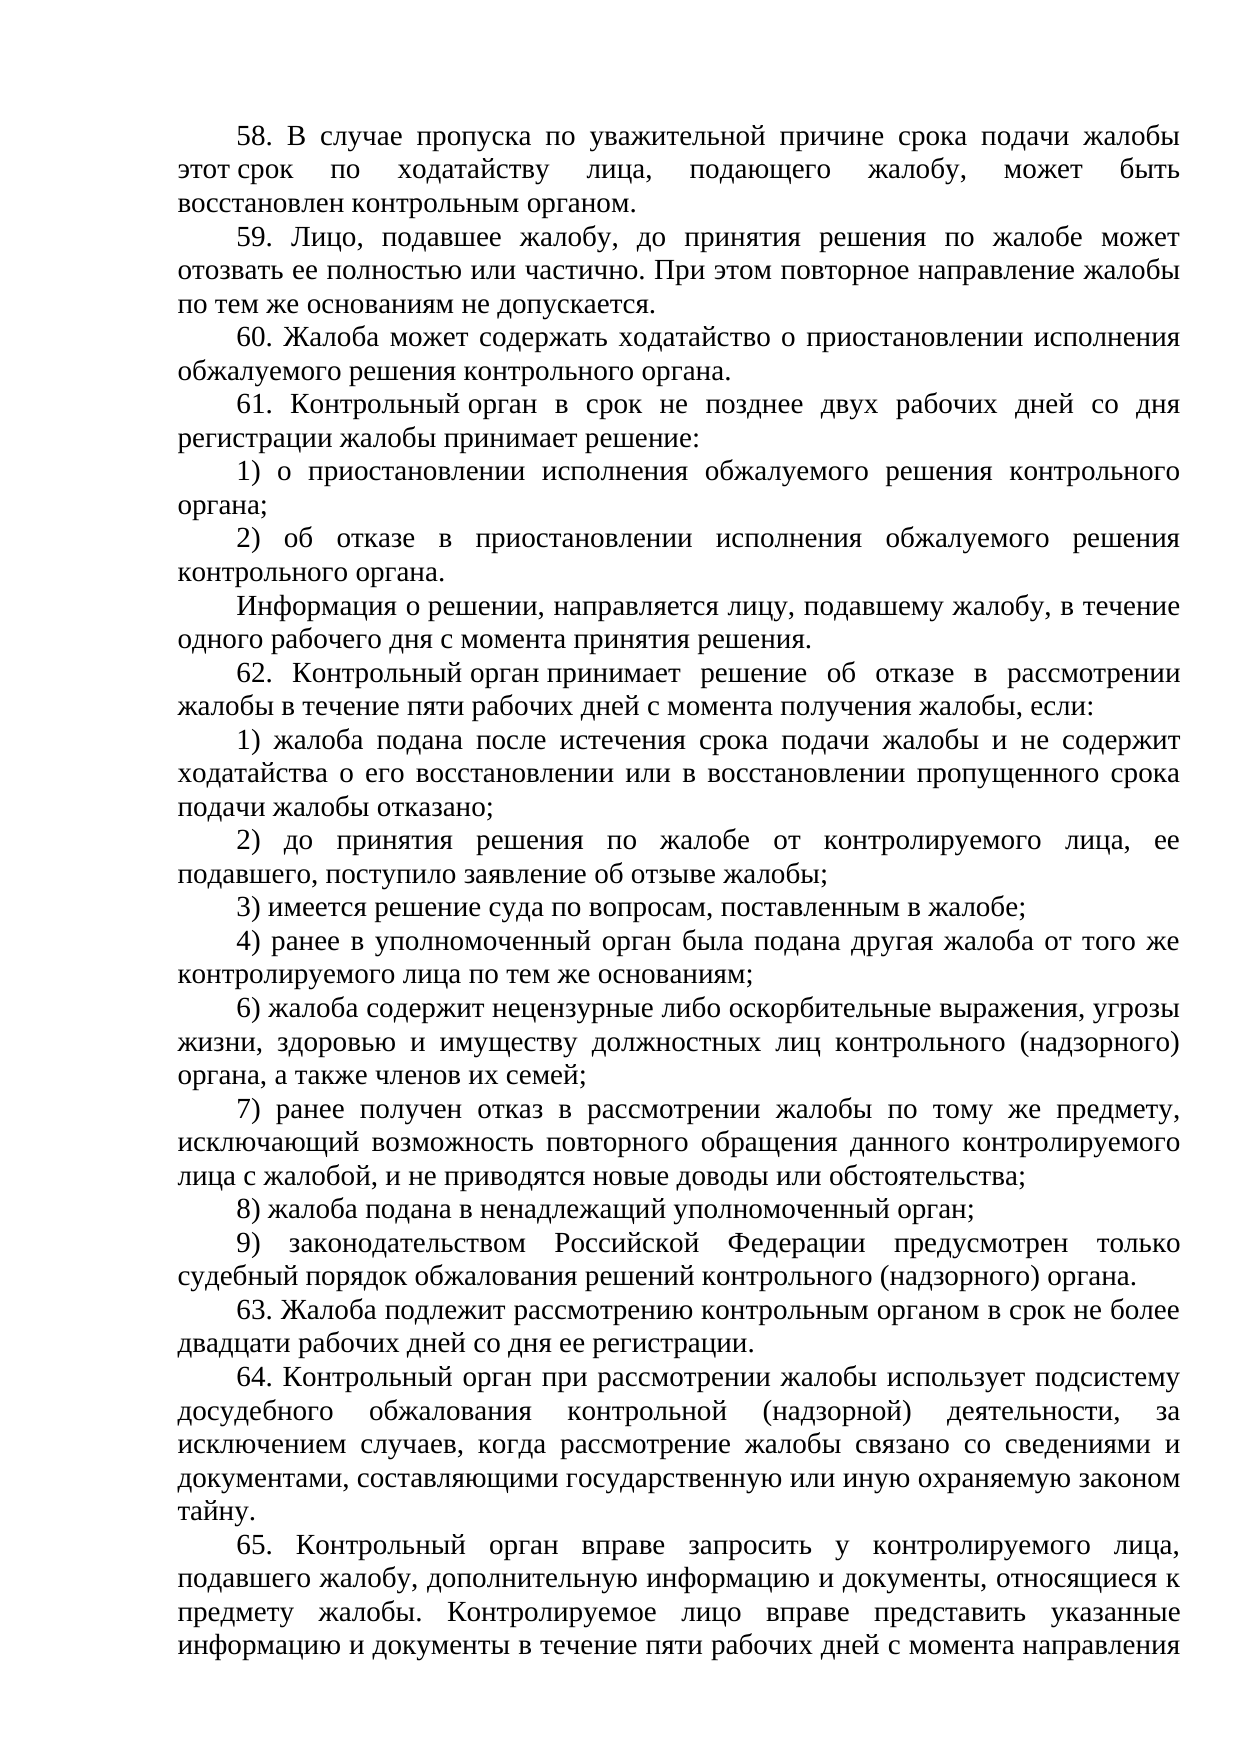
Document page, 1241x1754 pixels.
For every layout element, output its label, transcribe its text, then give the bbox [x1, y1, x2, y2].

text 9) законодательством Российской Федерации предусмотрен только судебный порядок обжалования решений контрольного (надзорного) органа. [177, 1225, 1181, 1292]
text 7) ранее получен отказ в рассмотрении жалобы по тому же предмету, исключающий возможность повторного обращения данного контролируемого лица с жалобой, и не приводятся новые доводы или обстоятельства; [177, 1091, 1181, 1191]
text 62. Контрольный орган принимает решение об отказе в рассмотрении жалобы в течение пяти рабочих дней с момента получения жалобы, если: [177, 655, 1181, 722]
text 61. Контрольный орган в срок не позднее двух рабочих дней со дня регистрации жалобы принимает решение: [177, 386, 1181, 453]
text 3) имеется решение суда по вопросам, поставленным в жалобе; [177, 889, 1181, 923]
text 58. В случае пропуска по уважительной причине срока подачи жалобы этот срок по ходатайству лица, подающего жалобу, может быть восстановлен контрольным органом. [177, 118, 1181, 219]
text 64. Контрольный орган при рассмотрении жалобы использует подсистему досудебного обжалования контрольной (надзорной) деятельности, за исключением случаев, когда рассмотрение жалобы связано со сведениями и документами, составляющими государственную или иную охраняемую законом тайну. [177, 1359, 1181, 1527]
text 1) о приостановлении исполнения обжалуемого решения контрольного органа; [177, 453, 1181, 521]
text 63. Жалоба подлежит рассмотрению контрольным органом в срок не более двадцати рабочих дней со дня ее регистрации. [177, 1292, 1181, 1359]
text 59. Лицо, подавшее жалобу, до принятия решения по жалобе может отозвать ее полностью или частично. При этом повторное направление жалобы по тем же основаниям не допускается. [177, 219, 1181, 319]
text 60. Жалоба может содержать ходатайство о приостановлении исполнения обжалуемого решения контрольного органа. [177, 319, 1181, 386]
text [177, 1527, 1181, 1661]
text 1) жалоба подана после истечения срока подачи жалобы и не содержит ходатайства о его восстановлении или в восстановлении пропущенного срока подачи жалобы отказано; [177, 722, 1181, 822]
text 2) об отказе в приостановлении исполнения обжалуемого решения контрольного органа. [177, 521, 1181, 588]
text 6) жалоба содержит нецензурные либо оскорбительные выражения, угрозы жизни, здоровью и имуществу должностных лиц контрольного (надзорного) органа, а также членов их семей; [177, 990, 1181, 1091]
text 2) до принятия решения по жалобе от контролируемого лица, ее подавшего, поступило заявление об отзыве жалобы; [177, 822, 1181, 889]
text 4) ранее в уполномоченный орган была подана другая жалоба от того же контролируемого лица по тем же основаниям; [177, 923, 1181, 990]
text Информация о решении, направляется лицу, подавшему жалобу, в течение одного рабочего дня с момента принятия решения. [177, 588, 1181, 655]
text 8) жалоба подана в ненадлежащий уполномоченный орган; [177, 1191, 1181, 1225]
